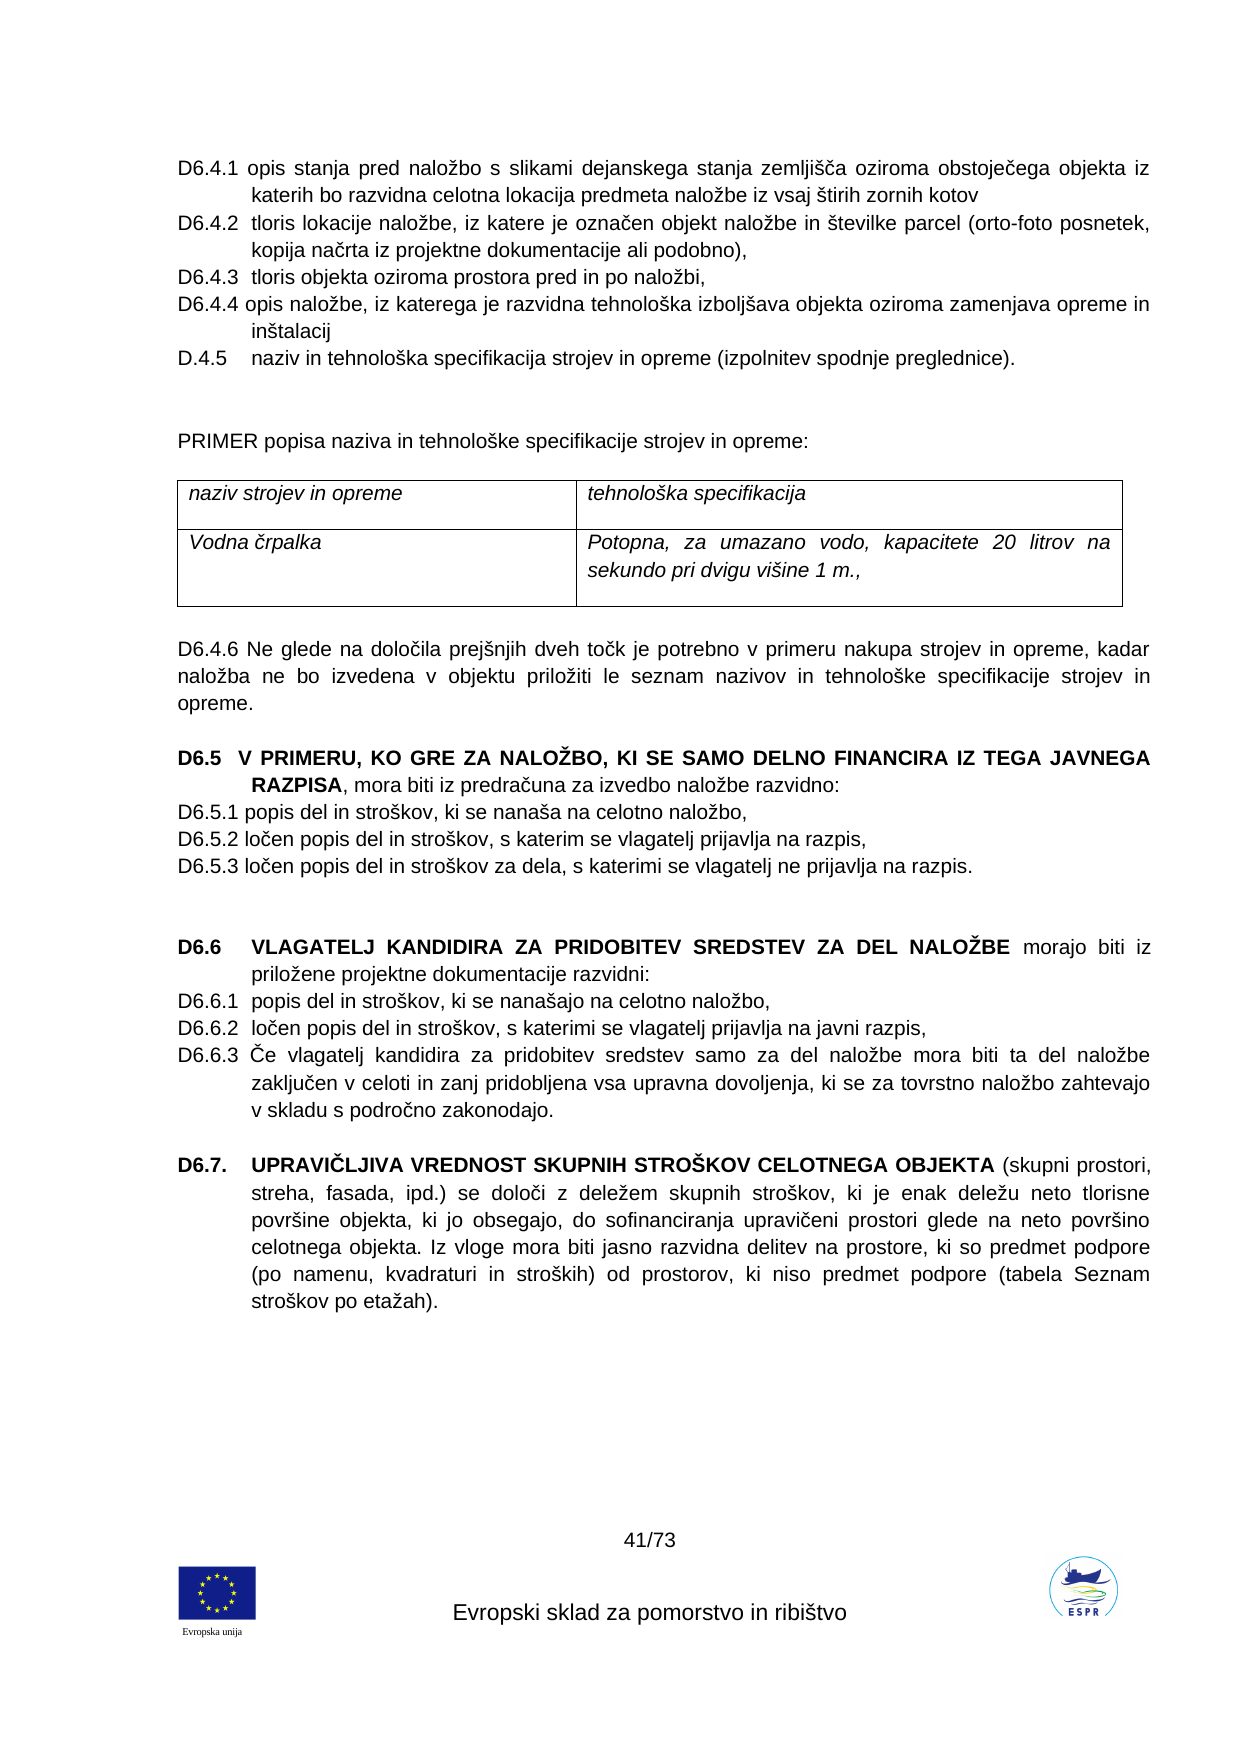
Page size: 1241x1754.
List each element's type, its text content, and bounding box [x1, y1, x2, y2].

picture [1044, 1551, 1123, 1621]
text D6.4.4 opis naložbe, iz katerega je razvidna tehnološka izboljšava objekta oziroma zamenjava opreme in inštalacij [177, 288, 1152, 343]
text D6.4.3 tloris objekta oziroma prostora pred in po naložbi, [177, 261, 1152, 288]
text D6.5 V PRIMERU, KO GRE ZA NALOŽBO, KI SE SAMO DELNO FINANCIRA IZ TEGA JAVNEGA RAZPISA, mora biti iz predračuna za izvedbo naložbe razvidno: [177, 742, 1152, 796]
table_header naziv strojev in opreme [178, 481, 576, 528]
text D6.4.2 tloris lokacije naložbe, iz katere je označen objekt naložbe in številke parcel (orto-foto posnetek, kopija načrta iz projektne dokumentacije ali podobno), [177, 207, 1152, 261]
table_cell Vodna črpalka [178, 530, 576, 606]
text D6.6 VLAGATELJ KANDIDIRA ZA PRIDOBITEV SREDSTEV ZA DEL NALOŽBE morajo biti iz priložene projektne dokumentacije razvidni: [177, 932, 1152, 986]
text D6.4.1 opis stanja pred naložbo s slikami dejanskega stanja zemljišča oziroma obstoječega objekta iz katerih bo razvidna celotna lokacija predmeta naložbe iz vsaj štirih zornih kotov [177, 153, 1152, 207]
text D6.6.1 popis del in stroškov, ki se nanašajo na celotno naložbo, [177, 986, 1152, 1013]
text D6.4.6 Ne glede na določila prejšnjih dveh točk je potrebno v primeru nakupa strojev in opreme, kadar naložba ne bo izvedena v objektu priložiti le seznam nazivov in tehnološke specifikacije strojev in opreme. [177, 634, 1152, 715]
text D6.5.1 popis del in stroškov, ki se nanaša na celotno naložbo, [177, 796, 1152, 823]
text D6.6.2 ločen popis del in stroškov, s katerimi se vlagatelj prijavlja na javni razpis, [177, 1013, 1152, 1040]
text D6.5.2 ločen popis del in stroškov, s katerim se vlagatelj prijavlja na razpis, [177, 823, 1152, 851]
table_cell Potopna, za umazano vodo, kapacitete 20 litrov na sekundo pri dvigu višine 1 m., [577, 530, 1122, 606]
text D.4.5 naziv in tehnološka specifikacija strojev in opreme (izpolnitev spodnje preglednice). [177, 343, 1152, 370]
text PRIMER popisa naziva in tehnološke specifikacije strojev in opreme: [177, 426, 1211, 453]
table_header tehnološka specifikacija [577, 481, 1122, 528]
text D6.5.3 ločen popis del in stroškov za dela, s katerimi se vlagatelj ne prijavlja na razpis. [177, 851, 1152, 878]
text D6.6.3 Če vlagatelj kandidira za pridobitev sredstev samo za del naložbe mora biti ta del naložbe zaključen v celoti in zanj pridobljena vsa upravna dovoljenja, ki se za tovrstno naložbo zahtevajo v skladu s področno zakonodajo. [177, 1040, 1152, 1121]
picture [177, 1565, 257, 1621]
text D6.7. UPRAVIČLJIVA VREDNOST SKUPNIH STROŠKOV CELOTNEGA OBJEKTA (skupni prostori, streha, fasada, ipd.) se določi z deležem skupnih stroškov, ki je enak deležu neto tlorisne površine objekta, ki jo obsegajo, do sofinanciranja upravičeni prostori glede na neto površino celotnega objekta. Iz vloge mora biti jasno razvidna delitev na prostore, ki so predmet podpore (po namenu, kvadraturi in stroških) od prostorov, ki niso predmet podpore (tabela Seznam stroškov po etažah). [177, 1150, 1152, 1313]
